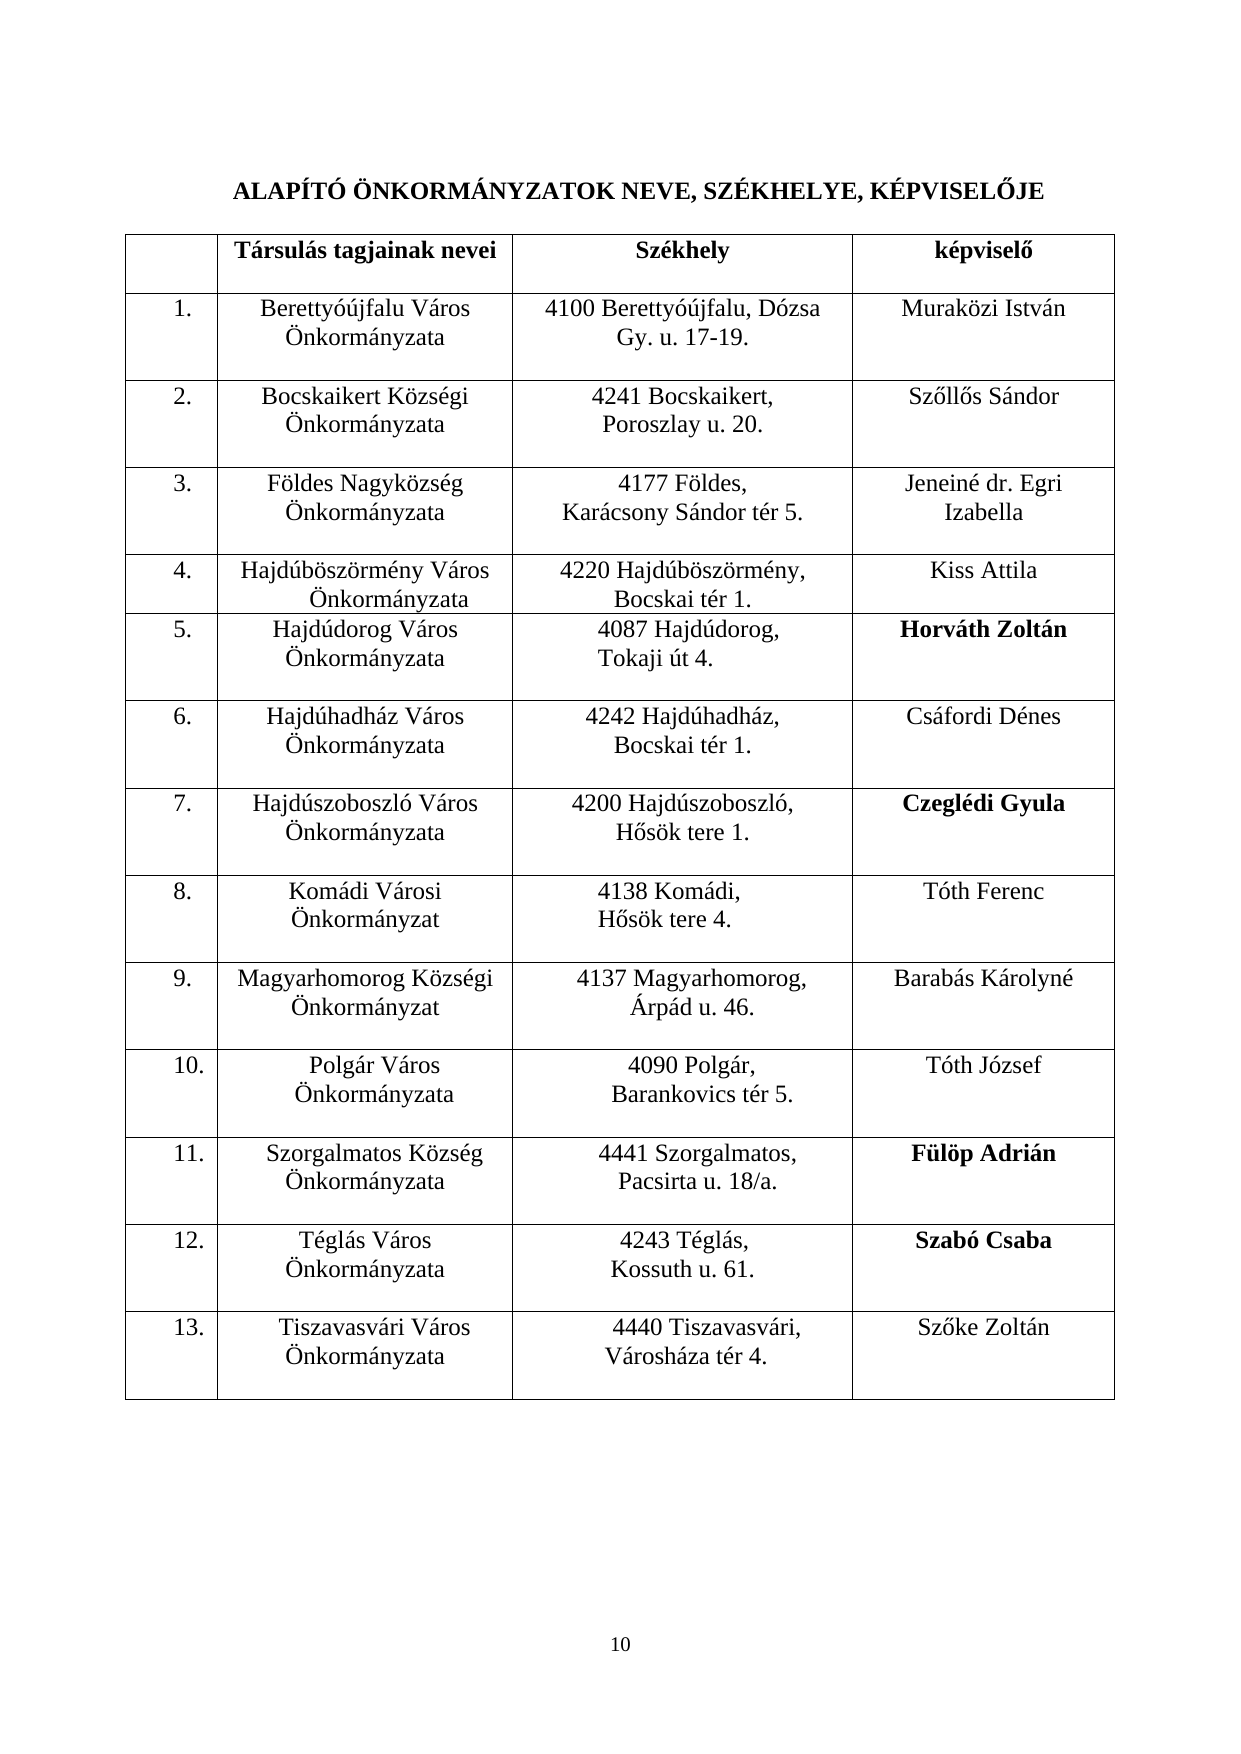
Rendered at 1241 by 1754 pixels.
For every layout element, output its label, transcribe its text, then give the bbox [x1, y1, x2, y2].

table_cell Szőllős Sándor [853, 381, 1114, 467]
table_cell 4100 Berettyóújfalu, Dózsa Gy. u. 17-19. [513, 294, 852, 380]
table_cell [126, 789, 217, 875]
table_cell Berettyóújfalu Város Önkormányzata [218, 294, 512, 380]
table_cell Bocskaikert Községi Önkormányzata [218, 381, 512, 467]
table_cell Szabó Csaba [853, 1225, 1114, 1311]
table_cell 4138 Komádi, Hősök tere 4. [513, 876, 852, 962]
table_cell [126, 701, 217, 787]
table_cell Hajdúszoboszló Város Önkormányzata [218, 789, 512, 875]
table_cell Kiss Attila [853, 555, 1114, 613]
table_cell Tóth Ferenc [853, 876, 1114, 962]
text ALAPÍTÓ ÖNKORMÁNYZATOK NEVE, SZÉKHELYE, KÉPVISELŐJE [185, 176, 1093, 205]
table_cell [126, 614, 217, 700]
table_cell Czeglédi Gyula [853, 789, 1114, 875]
table_cell Tiszavasvári Város Önkormányzata [218, 1312, 512, 1398]
table_cell [126, 294, 217, 380]
table_cell Téglás Város Önkormányzata [218, 1225, 512, 1311]
table_cell 4177 Földes, Karácsony Sándor tér 5. [513, 468, 852, 554]
table_cell Barabás Károlyné [853, 963, 1114, 1049]
table_cell 4220 Hajdúböszörmény, Bocskai tér 1. [513, 555, 852, 613]
table_cell Horváth Zoltán [853, 614, 1114, 700]
table_cell [126, 468, 217, 554]
table_cell Magyarhomorog Községi Önkormányzat [218, 963, 512, 1049]
table_cell 4137 Magyarhomorog, Árpád u. 46. [513, 963, 852, 1049]
table_cell [126, 555, 217, 613]
table_cell [126, 1225, 217, 1311]
table_cell [126, 1312, 217, 1398]
table_cell [126, 381, 217, 467]
table_cell Jeneiné dr. Egri Izabella [853, 468, 1114, 554]
table_cell Polgár Város Önkormányzata [218, 1050, 512, 1137]
table_cell [126, 1138, 217, 1224]
table_cell 4441 Szorgalmatos, Pacsirta u. 18/a. [513, 1138, 852, 1224]
table_cell 4200 Hajdúszoboszló, Hősök tere 1. [513, 789, 852, 875]
table_cell Szőke Zoltán [853, 1312, 1114, 1398]
table_header Székhely [513, 235, 852, 292]
table_cell 4440 Tiszavasvári, Városháza tér 4. [513, 1312, 852, 1398]
table_cell Hajdúhadház Város Önkormányzata [218, 701, 512, 787]
table_cell 4241 Bocskaikert, Poroszlay u. 20. [513, 381, 852, 467]
table_cell Hajdúböszörmény Város Önkormányzata [218, 555, 512, 613]
table_cell Szorgalmatos Község Önkormányzata [218, 1138, 512, 1224]
table_header Társulás tagjainak nevei [218, 235, 512, 292]
table_cell Földes Nagyközség Önkormányzata [218, 468, 512, 554]
table_header képviselő [853, 235, 1114, 292]
table_cell Muraközi István [853, 294, 1114, 380]
table_cell 4090 Polgár, Barankovics tér 5. [513, 1050, 852, 1137]
table_cell Komádi Városi Önkormányzat [218, 876, 512, 962]
table_cell Csáfordi Dénes [853, 701, 1114, 787]
table_cell 4243 Téglás, Kossuth u. 61. [513, 1225, 852, 1311]
table_header [126, 235, 217, 292]
table_cell 4087 Hajdúdorog, Tokaji út 4. [513, 614, 852, 700]
table_cell 4242 Hajdúhadház, Bocskai tér 1. [513, 701, 852, 787]
table_cell [126, 963, 217, 1049]
table_cell Hajdúdorog Város Önkormányzata [218, 614, 512, 700]
table_cell Fülöp Adrián [853, 1138, 1114, 1224]
table_cell Tóth József [853, 1050, 1114, 1137]
table_cell [126, 876, 217, 962]
table_cell [126, 1050, 217, 1137]
